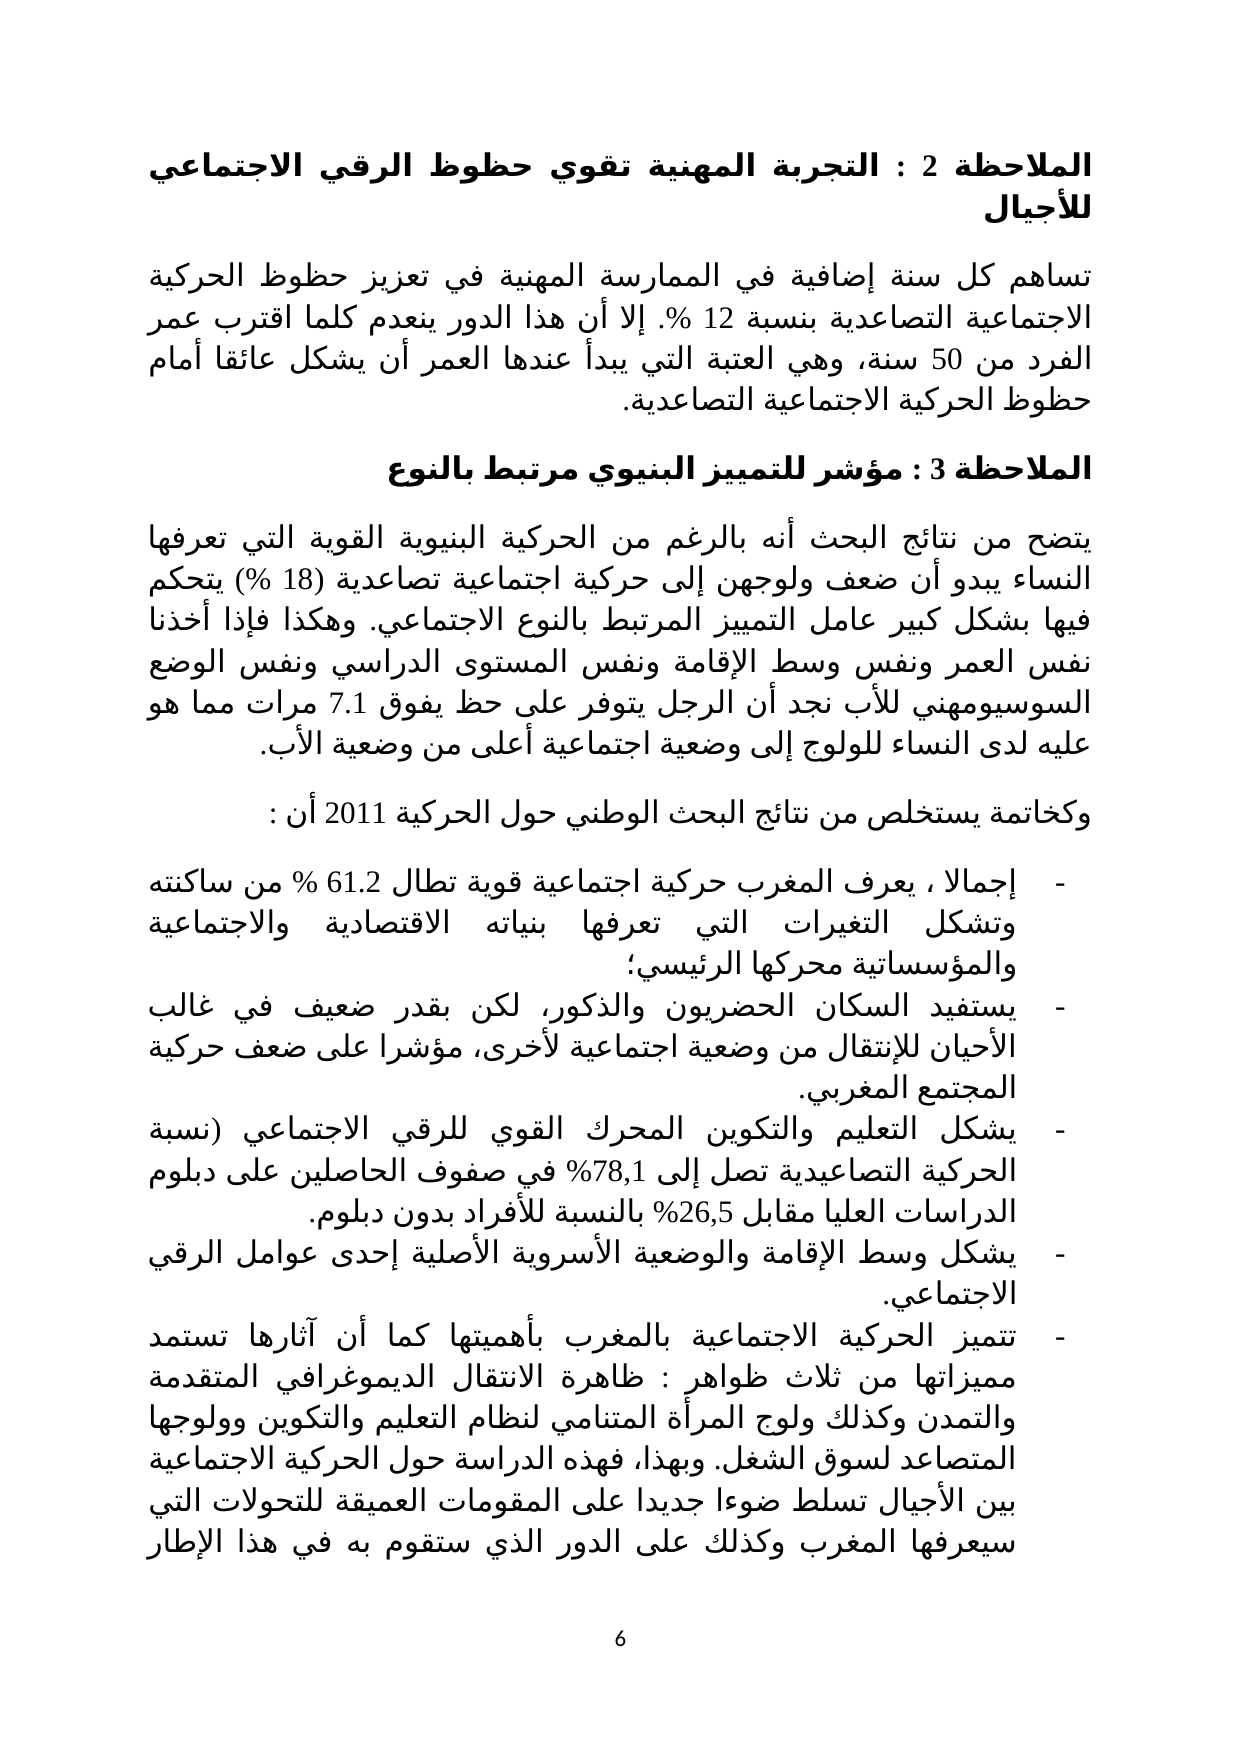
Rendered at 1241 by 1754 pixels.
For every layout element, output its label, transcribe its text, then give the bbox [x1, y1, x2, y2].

list إجمالا ، يعرف المغرب حركية اجتماعية قوية تطال 61.2 % من ساكنته وتشكل التغيرات التي تعرفها بنياته الاقتصادية والاجتماعية والمؤسساتية محركها الرئيسي؛ [148, 863, 1055, 982]
list يشكل وسط الإقامة والوضعية الأسروية الأصلية إحدى عوامل الرقي الاجتماعي. [148, 1234, 1055, 1312]
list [148, 1317, 1055, 1559]
list يشكل التعليم والتكوين المحرك القوي للرقي الاجتماعي (نسبة الحركية التصاعيدية تصل إلى 78,1% في صفوف الحاصلين على دبلوم الدراسات العليا مقابل 26,5% بالنسبة للأفراد بدون دبلوم. [148, 1111, 1055, 1229]
text تساهم كل سنة إضافية في الممارسة المهنية في تعزيز حظوظ الحركية الاجتماعية التصاعدية بنسبة 12 %. إلا أن هذا الدور ينعدم كلما اقترب عمر الفرد من 50 سنة، وهي العتبة التي يبدأ عندها العمر أن يشكل عائقا أمام حظوظ الحركية الاجتماعية التصاعدية. [148, 258, 1093, 417]
text الملاحظة 3 : مؤشر للتمييز البنيوي مرتبط بالنوع [148, 450, 1093, 486]
text وكخاتمة يستخلص من نتائج البحث الوطني حول الحركية 2011 أن : [148, 794, 1093, 830]
list يستفيد السكان الحضريون والذكور، لكن بقدر ضعيف في غالب الأحيان للإنتقال من وضعية اجتماعية لأخرى، مؤشرا على ضعف حركية المجتمع المغربي. [148, 987, 1055, 1105]
text الملاحظة 2 : التجربة المهنية تقوي حظوظ الرقي الاجتماعي للأجيال [148, 148, 1093, 225]
text يتضح من نتائج البحث أنه بالرغم من الحركية البنيوية القوية التي تعرفها النساء يبدو أن ضعف ولوجهن إلى حركية اجتماعية تصاعدية (18 %) يتحكم فيها بشكل كبير عامل التمييز المرتبط بالنوع الاجتماعي. وهكذا فإذا أخذنا نفس العمر ونفس وسط الإقامة ونفس المستوى الدراسي ونفس الوضع السوسيومهني للأب نجد أن الرجل يتوفر على حظ يفوق 7.1 مرات مما هو عليه لدى النساء للولوج إلى وضعية اجتماعية أعلى من وضعية الأب. [148, 519, 1093, 761]
